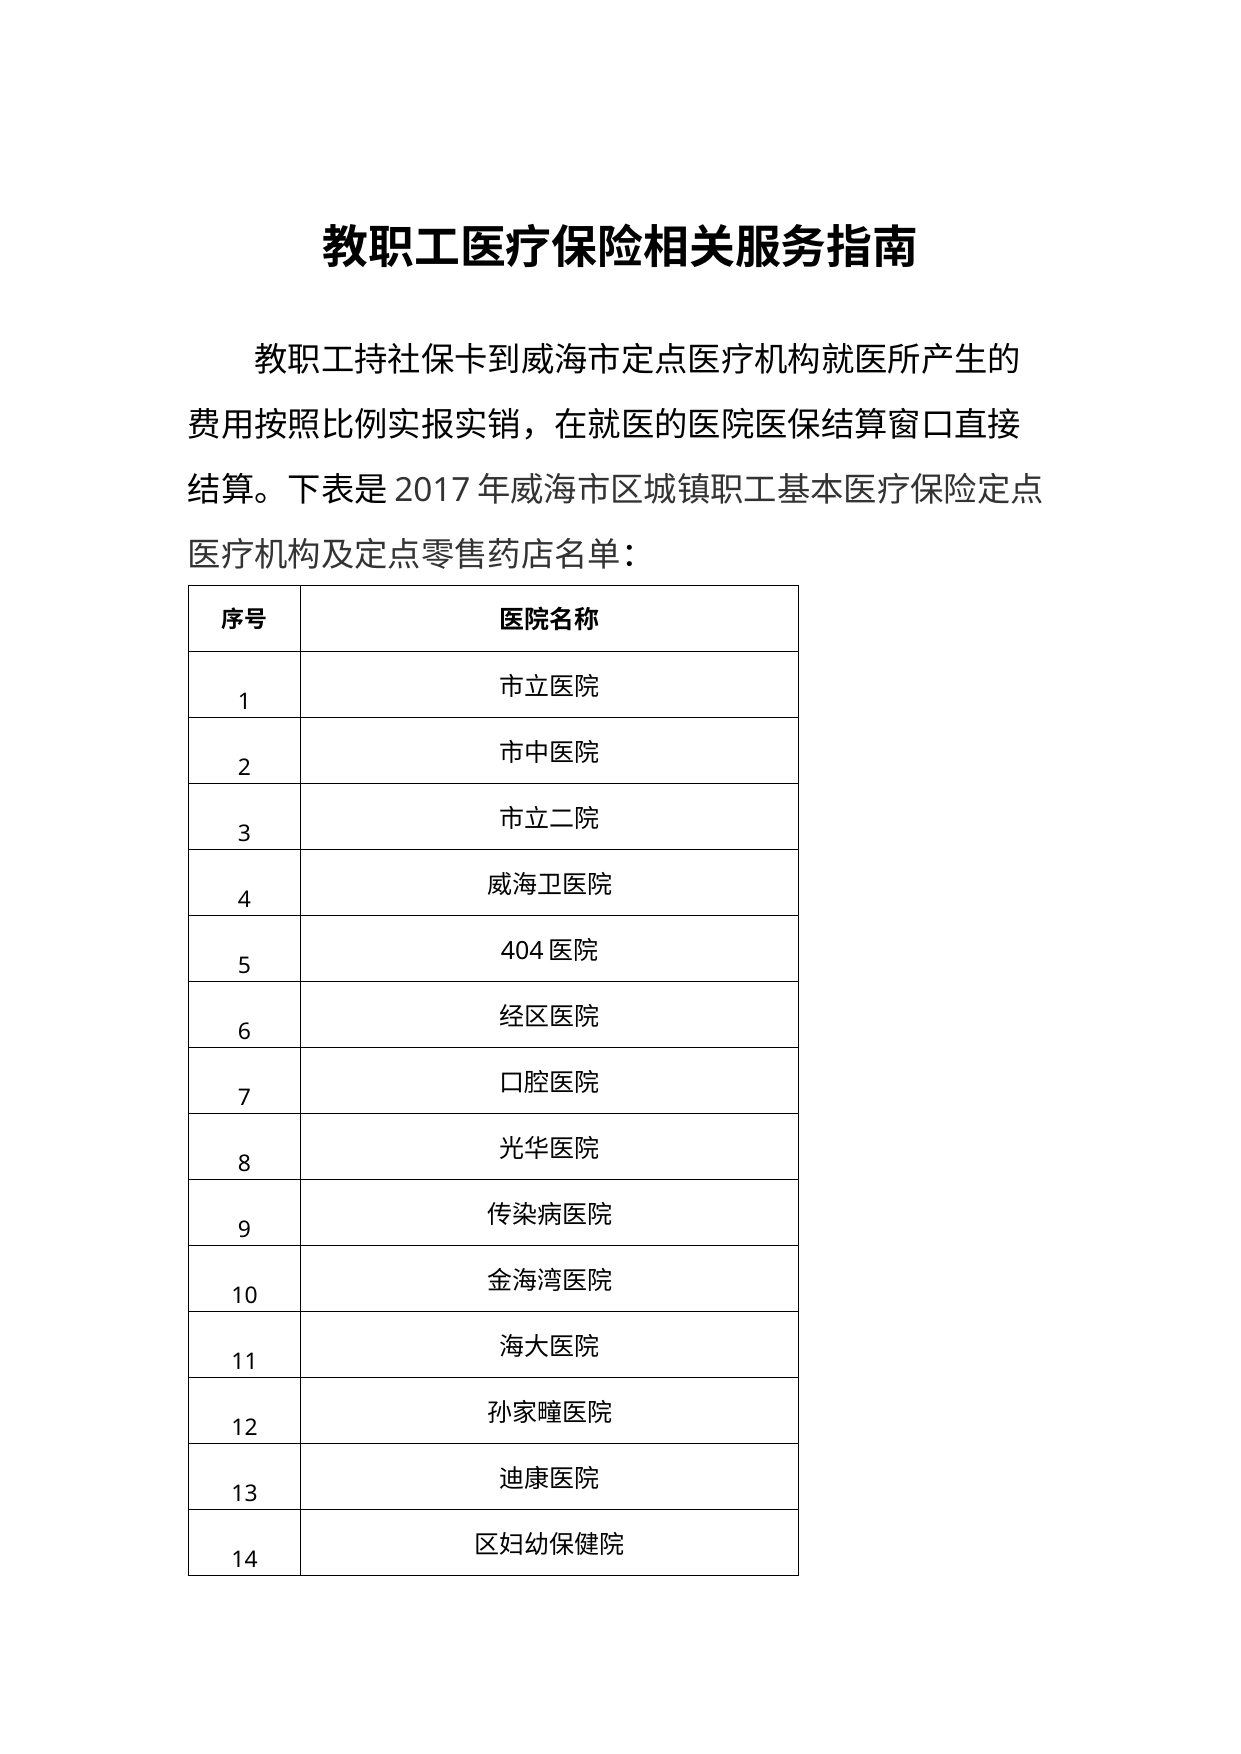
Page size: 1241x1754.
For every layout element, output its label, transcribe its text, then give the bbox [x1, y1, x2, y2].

table_cell 威海卫医院 [301, 850, 798, 915]
table_cell 3 [189, 784, 300, 849]
table_cell 传染病医院 [301, 1180, 798, 1245]
table_cell 光华医院 [301, 1114, 798, 1179]
table_cell 区妇幼保健院 [301, 1510, 798, 1575]
text 教职工持社保卡到威海市定点医疗机构就医所产生的费用按照比例实报实销，在就医的医院医保结算窗口直接结算。下表是2017年威海市区城镇职工基本医疗保险定点医疗机构及定点零售药店名单： [187, 324, 1053, 584]
table_cell 12 [189, 1378, 300, 1443]
table_cell 7 [189, 1048, 300, 1113]
table_cell 口腔医院 [301, 1048, 798, 1113]
table_cell 6 [189, 982, 300, 1047]
table_cell 11 [189, 1312, 300, 1377]
table_cell 13 [189, 1444, 300, 1509]
table_cell 市立医院 [301, 652, 798, 717]
table_cell 8 [189, 1114, 300, 1179]
table_cell 市中医院 [301, 718, 798, 783]
table_cell 经区医院 [301, 982, 798, 1047]
table_cell 金海湾医院 [301, 1246, 798, 1311]
text 教职工医疗保险相关服务指南 [187, 194, 1053, 292]
table_cell 海大医院 [301, 1312, 798, 1377]
table_cell 1 [189, 652, 300, 717]
table_cell 14 [189, 1510, 300, 1575]
table_header 医院名称 [301, 586, 798, 651]
table_cell 市立二院 [301, 784, 798, 849]
table_header 序号 [189, 586, 300, 651]
table_cell 5 [189, 916, 300, 981]
table_cell 2 [189, 718, 300, 783]
table_cell 10 [189, 1246, 300, 1311]
table_cell 404医院 [301, 916, 798, 981]
table_cell 迪康医院 [301, 1444, 798, 1509]
table_cell 4 [189, 850, 300, 915]
table_cell 孙家疃医院 [301, 1378, 798, 1443]
table_cell 9 [189, 1180, 300, 1245]
